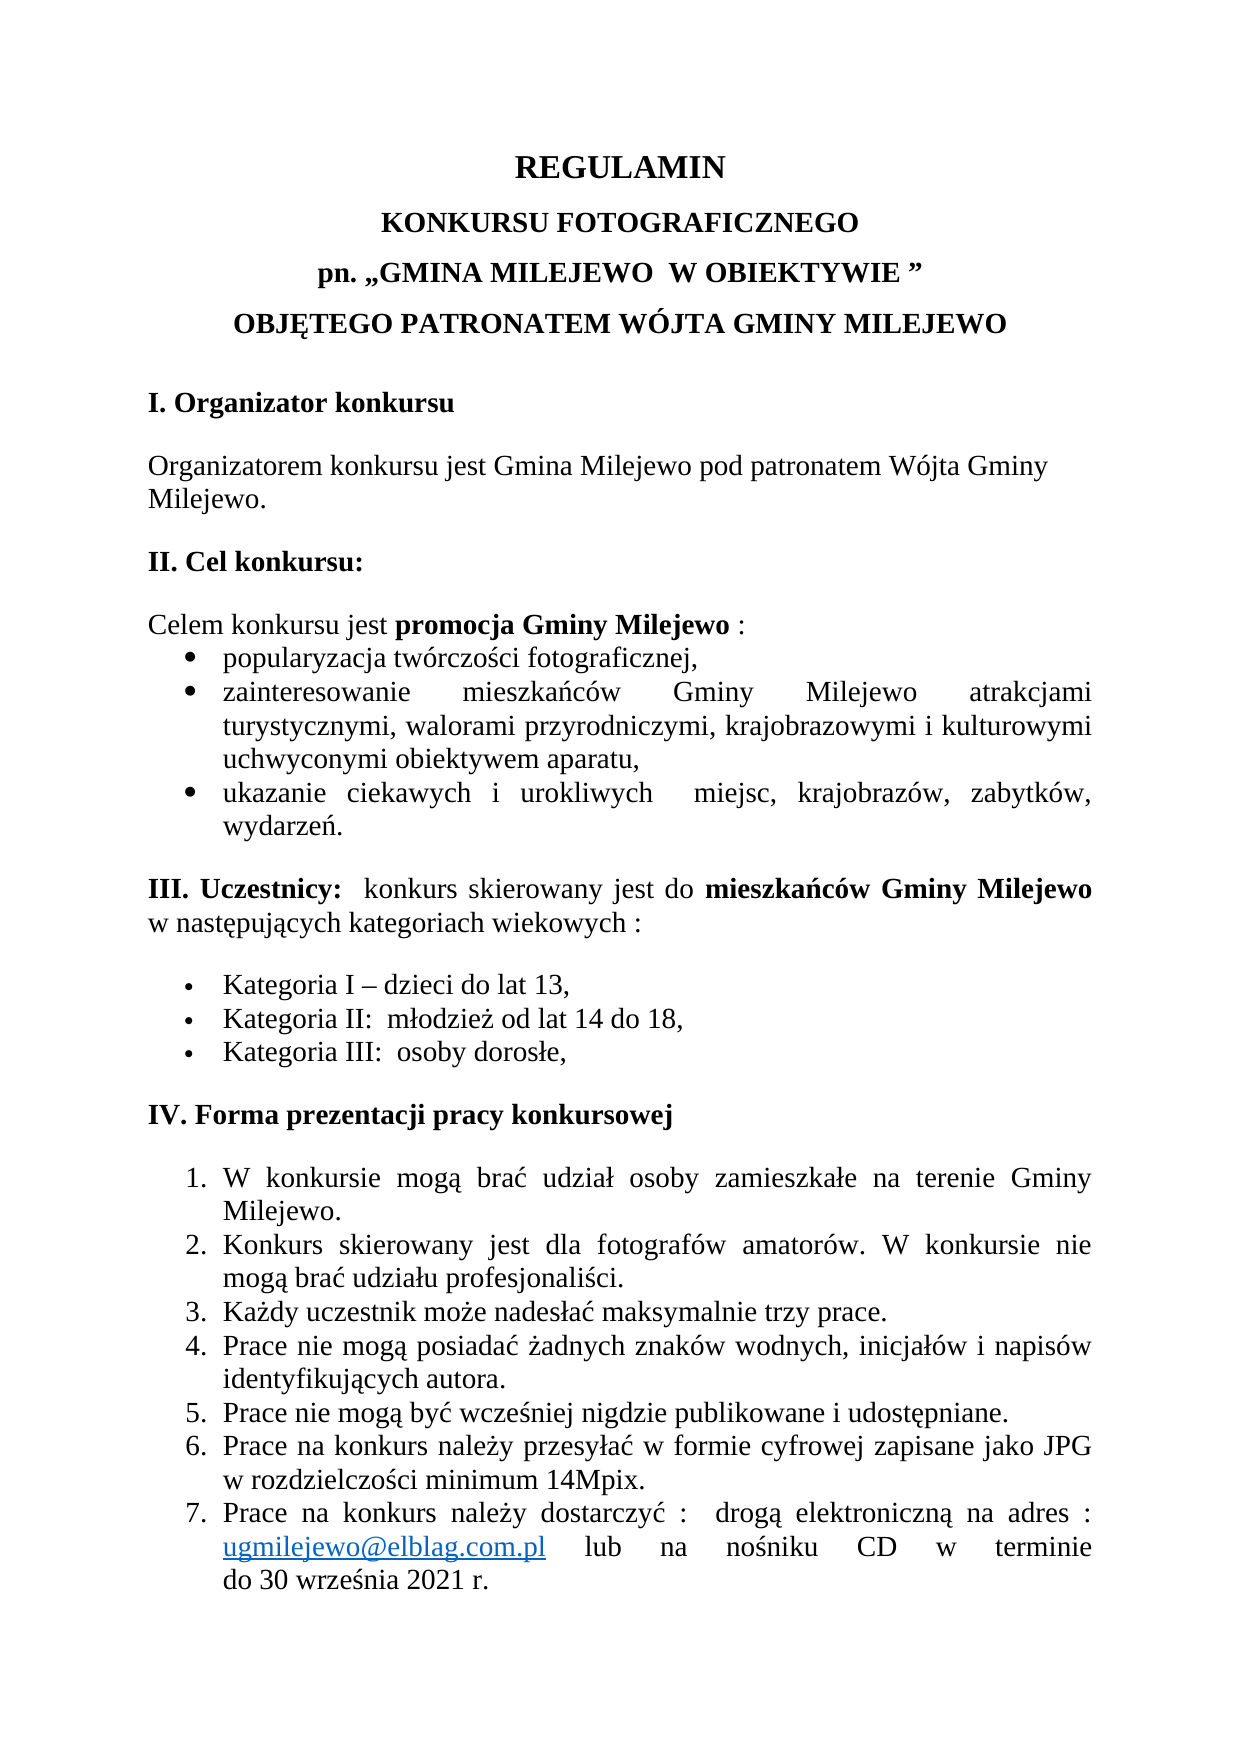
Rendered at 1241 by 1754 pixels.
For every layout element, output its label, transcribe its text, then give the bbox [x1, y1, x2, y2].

list zainteresowanie mieszkańców Gminy Milejewo atrakcjami turystycznymi, walorami przyrodniczymi, krajobrazowymi i kulturowymi uchwyconymi obiektywem aparatu, [185, 674, 1093, 775]
text REGULAMIN [148, 148, 1093, 186]
list popularyzacja twórczości fotograficznej, [185, 640, 1093, 674]
list Konkurs skierowany jest dla fotografów amatorów. W konkursie nie mogą brać udziału profesjonaliści. [185, 1227, 1093, 1294]
text pn. „GMINA MILEJEWO W OBIEKTYWIE ” [148, 255, 1093, 289]
list Każdy uczestnik może nadesłać maksymalnie trzy prace. [185, 1294, 1093, 1328]
text Organizatorem konkursu jest Gmina Milejewo pod patronatem Wójta Gminy Milejewo. [148, 448, 1093, 515]
list Prace na konkurs należy przesyłać w formie cyfrowej zapisane jako JPG w rozdzielczości minimum 14Mpix. [185, 1428, 1093, 1495]
text II. Cel konkursu: [148, 544, 1093, 578]
list Kategoria III: osoby dorosłe, [185, 1034, 1093, 1068]
list W konkursie mogą brać udział osoby zamieszkałe na terenie Gminy Milejewo. [185, 1160, 1093, 1227]
text IV. Forma prezentacji pracy konkursowej [148, 1097, 1093, 1131]
text KONKURSU FOTOGRAFICZNEGO [148, 205, 1093, 239]
text OBJĘTEGO PATRONATEM WÓJTA GMINY MILEJEWO [148, 306, 1093, 339]
text I. Organizator konkursu [148, 385, 1093, 419]
list Prace na konkurs należy dostarczyć : drogą elektroniczną na adres : ugmilejewo@elblag.com.pl lub na nośniku CD w terminie do 30 września 2021 r. [185, 1495, 1093, 1596]
list Kategoria I – dzieci do lat 13, [185, 967, 1093, 1001]
list ukazanie ciekawych i urokliwych miejsc, krajobrazów, zabytków, wydarzeń. [185, 775, 1093, 842]
list Kategoria II: młodzież od lat 14 do 18, [185, 1001, 1093, 1034]
list Prace nie mogą posiadać żadnych znaków wodnych, inicjałów i napisów identyfikujących autora. [185, 1328, 1093, 1395]
text III. Uczestnicy: konkurs skierowany jest do mieszkańców Gminy Milejewo w następujących kategoriach wiekowych : [148, 871, 1093, 938]
text Celem konkursu jest promocja Gminy Milejewo : [148, 607, 1093, 640]
list Prace nie mogą być wcześniej nigdzie publikowane i udostępniane. [185, 1395, 1093, 1428]
